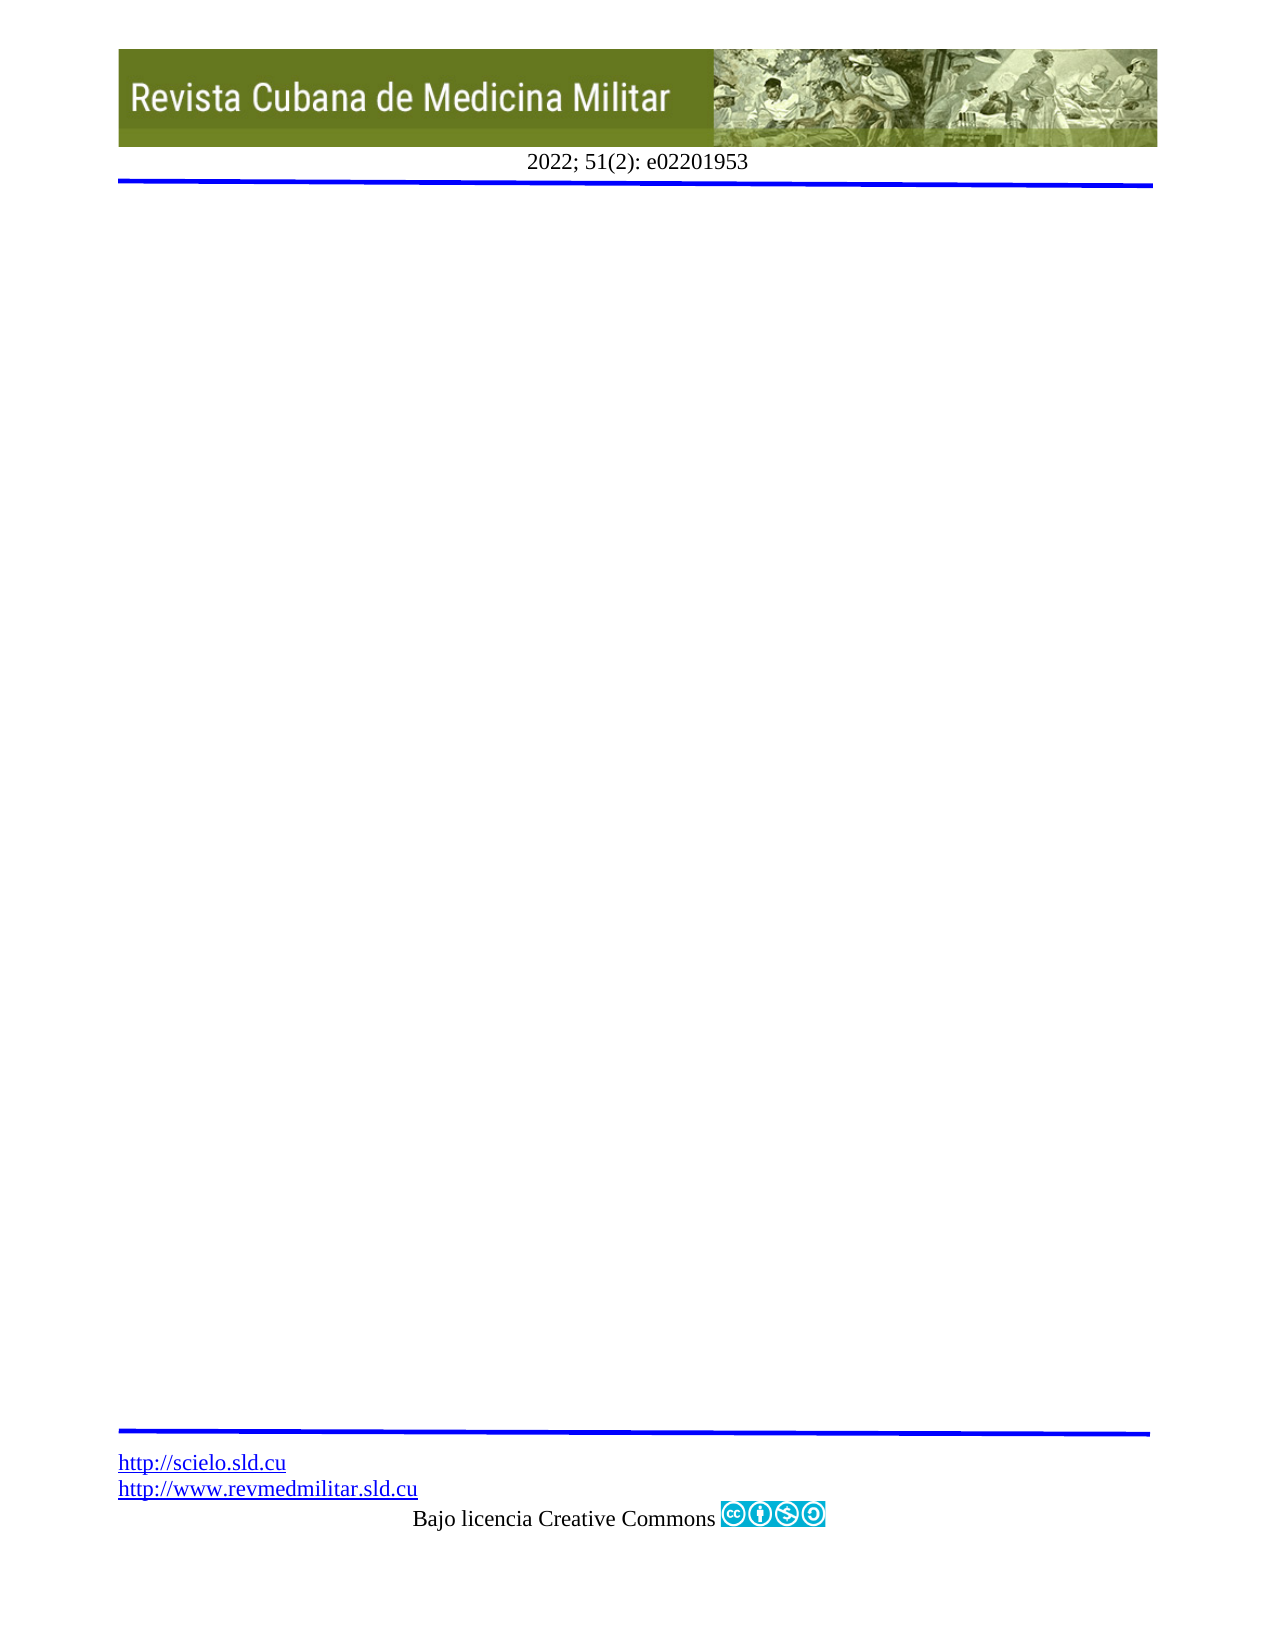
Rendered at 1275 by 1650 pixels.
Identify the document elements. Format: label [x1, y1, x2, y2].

picture [720, 1501, 826, 1527]
picture [118, 49, 1158, 147]
